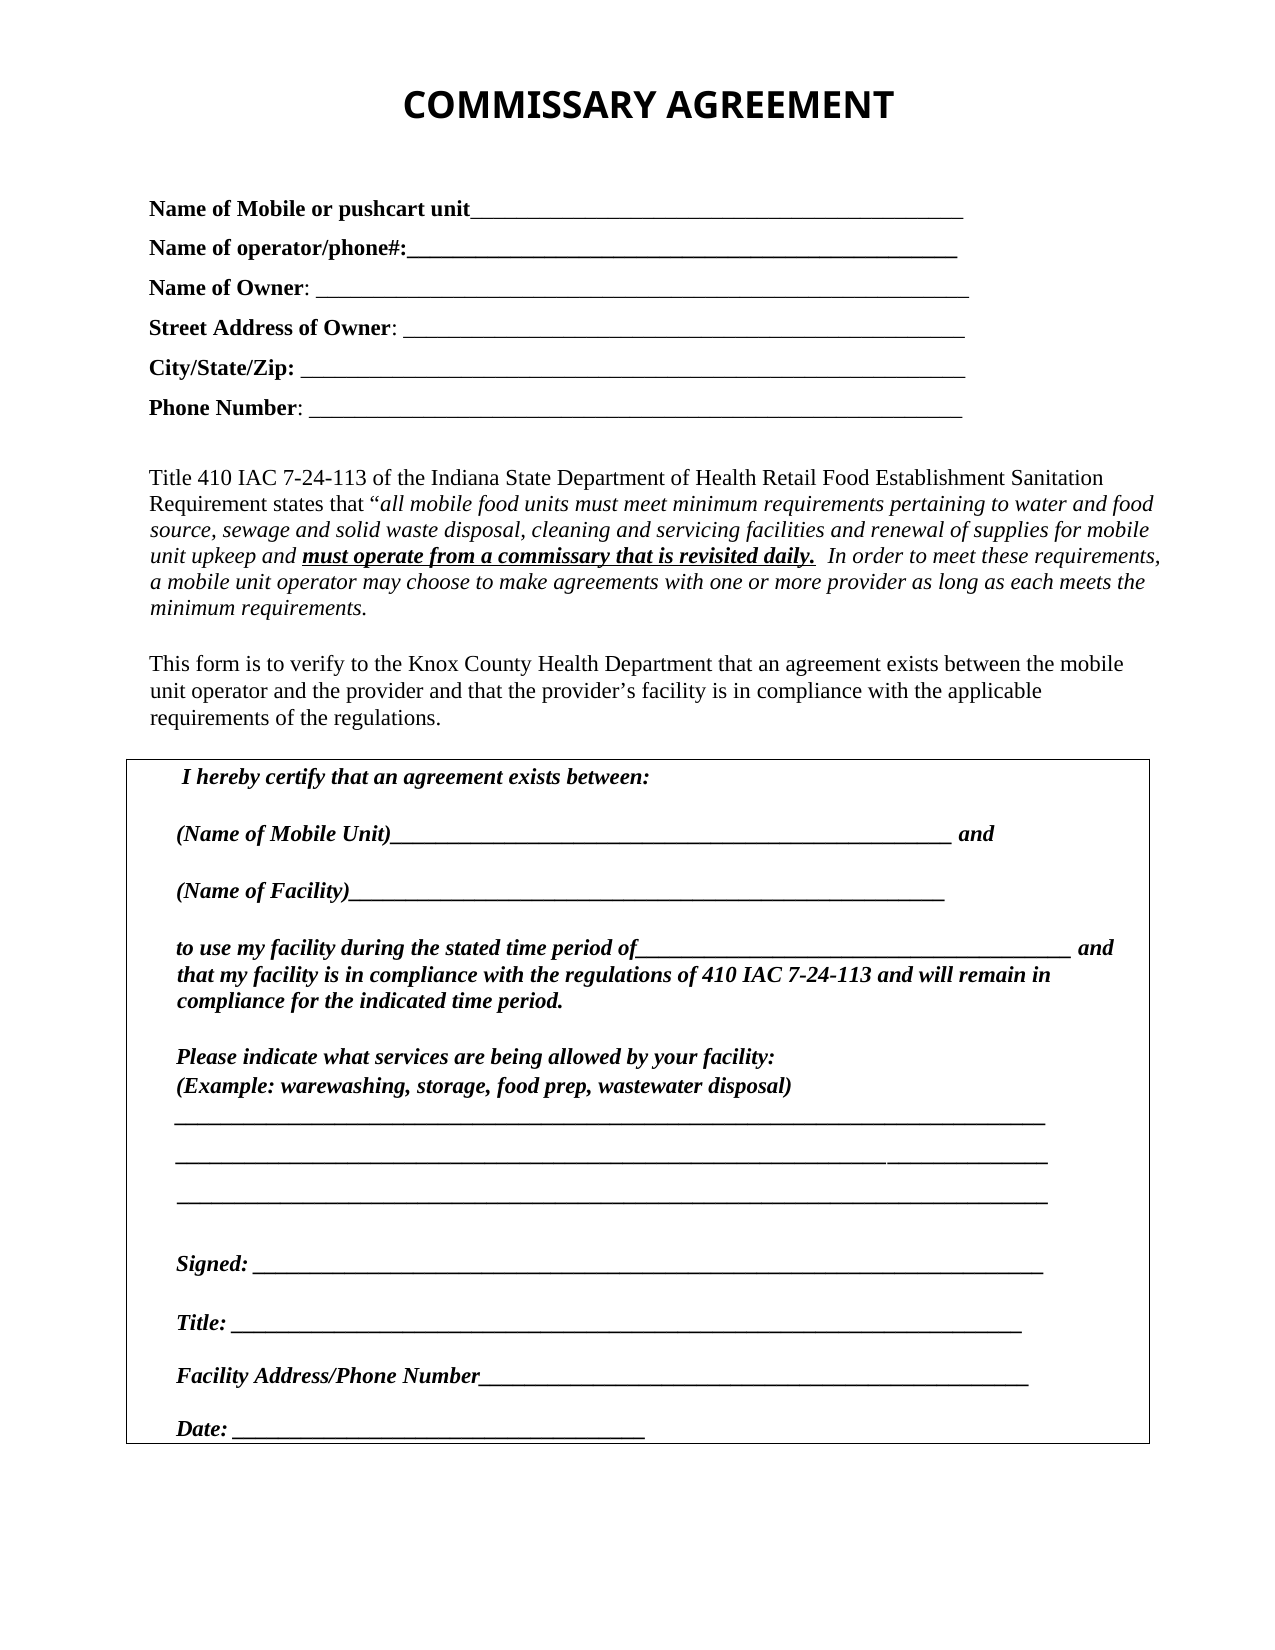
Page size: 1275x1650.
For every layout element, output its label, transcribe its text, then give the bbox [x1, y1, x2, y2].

text Name of Mobile or pushcart unit___________________________________________ [149, 195, 1162, 221]
text Street Address of Owner: _________________________________________________ [148, 314, 1162, 340]
text Phone Number: _________________________________________________________ [148, 394, 1071, 420]
text Title 410 IAC 7-24-113 of the Indiana State Department of Health Retail Food Establishment Sanitation [148, 464, 1162, 490]
text Name of operator/phone#:________________________________________________ [149, 234, 1064, 261]
text Requirement states that “all mobile food units must meet minimum requirements pertaining to water and food source, sewage and solid waste disposal, cleaning and servicing facilities and renewal of supplies for mobile unit upkeep and must operate from a commissary that is revisited daily. In order to meet these requirements, a mobile unit operator may choose to make agreements with one or more provider as long as each meets the minimum requirements. [149, 491, 1162, 620]
table_header I hereby certify that an agreement exists between: (Name of Mobile Unit)_________________________________________________ and (Name of Facility)____________________________________________________ to use my facility during the stated time period of______________________________________ and that my facility is in compliance with the regulations of 410 IAC 7-24-113 and will remain in compliance for the indicated time period. Please indicate what services are being allowed by your facility: (Example: warewashing, storage, food prep, wastewater disposal) ____________________________________________________________________________ ____________________________________________________________________________ ____________________________________________________________________________ Signed: _____________________________________________________________________ Title: _____________________________________________________________________ Facility Address/Phone Number________________________________________________ Date: ____________________________________ [127, 760, 1149, 1443]
text This form is to verify to the Knox County Health Department that an agreement exists between the mobile unit operator and the provider and that the provider’s facility is in compliance with the applicable requirements of the regulations. [149, 650, 1162, 731]
subtitle COMMISSARY AGREEMENT [134, 79, 1162, 130]
text Name of Owner: _________________________________________________________ [148, 274, 1162, 300]
text City/State/Zip: __________________________________________________________ [148, 354, 1071, 380]
